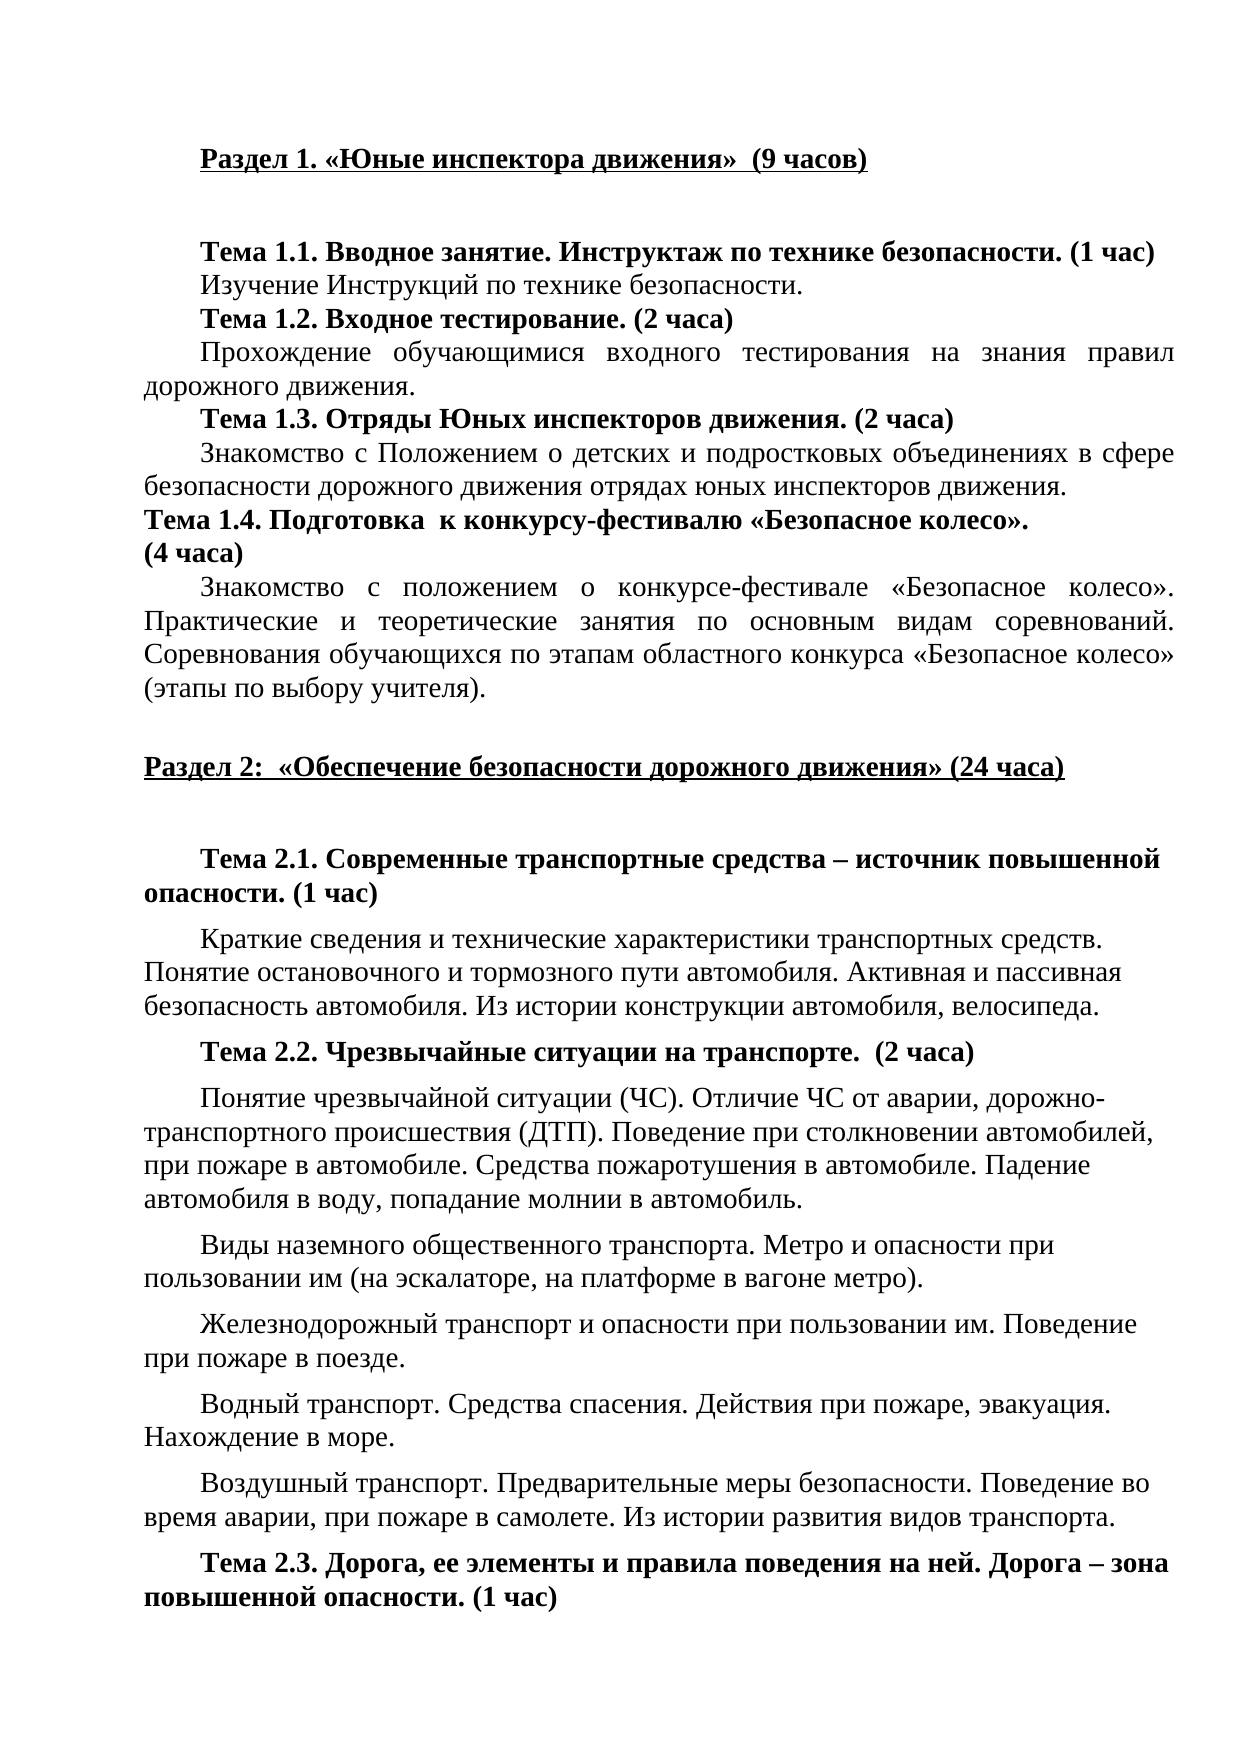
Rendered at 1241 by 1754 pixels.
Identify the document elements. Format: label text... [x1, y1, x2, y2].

text Виды наземного общественного транспорта. Метро и опасности при пользовании им (на эскалаторе, на платформе в вагоне метро). [144, 1227, 1176, 1294]
text Понятие чрезвычайной ситуации (ЧС). Отличие ЧС от аварии, дорожно-транспортного происшествия (ДТП). Поведение при столкновении автомобилей, при пожаре в автомобиле. Средства пожаротушения в автомобиле. Падение автомобиля в воду, попадание молнии в автомобиль. [144, 1080, 1176, 1214]
text Знакомство с положением о конкурсе-фестивале «Безопасное колесо». Практические и теоретические занятия по основным видам соревнований. Соревнования обучающихся по этапам областного конкурса «Безопасное колесо» (этапы по выбору учителя). [144, 569, 1176, 703]
text Раздел 1. «Юные инспектора движения» (9 часов) [144, 142, 1176, 175]
text Тема 1.4. Подготовка к конкурсу-фестивалю «Безопасное колесо». [144, 502, 1176, 536]
text Воздушный транспорт. Предварительные меры безопасности. Поведение во время аварии, при пожаре в самолете. Из истории развития видов транспорта. [144, 1466, 1176, 1533]
text Тема 1.1. Вводное занятие. Инструктаж по технике безопасности. (1 час) [144, 234, 1176, 267]
text (4 часа) [144, 536, 1176, 569]
text Тема 2.3. Дорога, ее элементы и правила поведения на ней. Дорога – зона повышенной опасности. (1 час) [144, 1545, 1176, 1612]
text Тема 1.2. Входное тестирование. (2 часа) [144, 301, 1176, 334]
text Тема 1.3. Отряды Юных инспекторов движения. (2 часа) [144, 401, 1176, 435]
text Водный транспорт. Средства спасения. Действия при пожаре, эвакуация. Нахождение в море. [144, 1386, 1176, 1453]
text Раздел 2: «Обеспечение безопасности дорожного движения» (24 часа) [144, 749, 1176, 783]
text Тема 2.2. Чрезвычайные ситуации на транспорте. (2 часа) [144, 1034, 1176, 1068]
text Тема 2.1. Современные транспортные средства – источник повышенной опасности. (1 час) [144, 841, 1176, 908]
text Краткие сведения и технические характеристики транспортных средств. Понятие остановочного и тормозного пути автомобиля. Активная и пассивная безопасность автомобиля. Из истории конструкции автомобиля, велосипеда. [144, 921, 1176, 1022]
text Изучение Инструкций по технике безопасности. [144, 267, 1176, 301]
text Железнодорожный транспорт и опасности при пользовании им. Поведение при пожаре в поезде. [144, 1306, 1176, 1373]
text Знакомство с Положением о детских и подростковых объединениях в сфере безопасности дорожного движения отрядах юных инспекторов движения. [144, 435, 1176, 502]
text Прохождение обучающимися входного тестирования на знания правил дорожного движения. [144, 334, 1176, 401]
